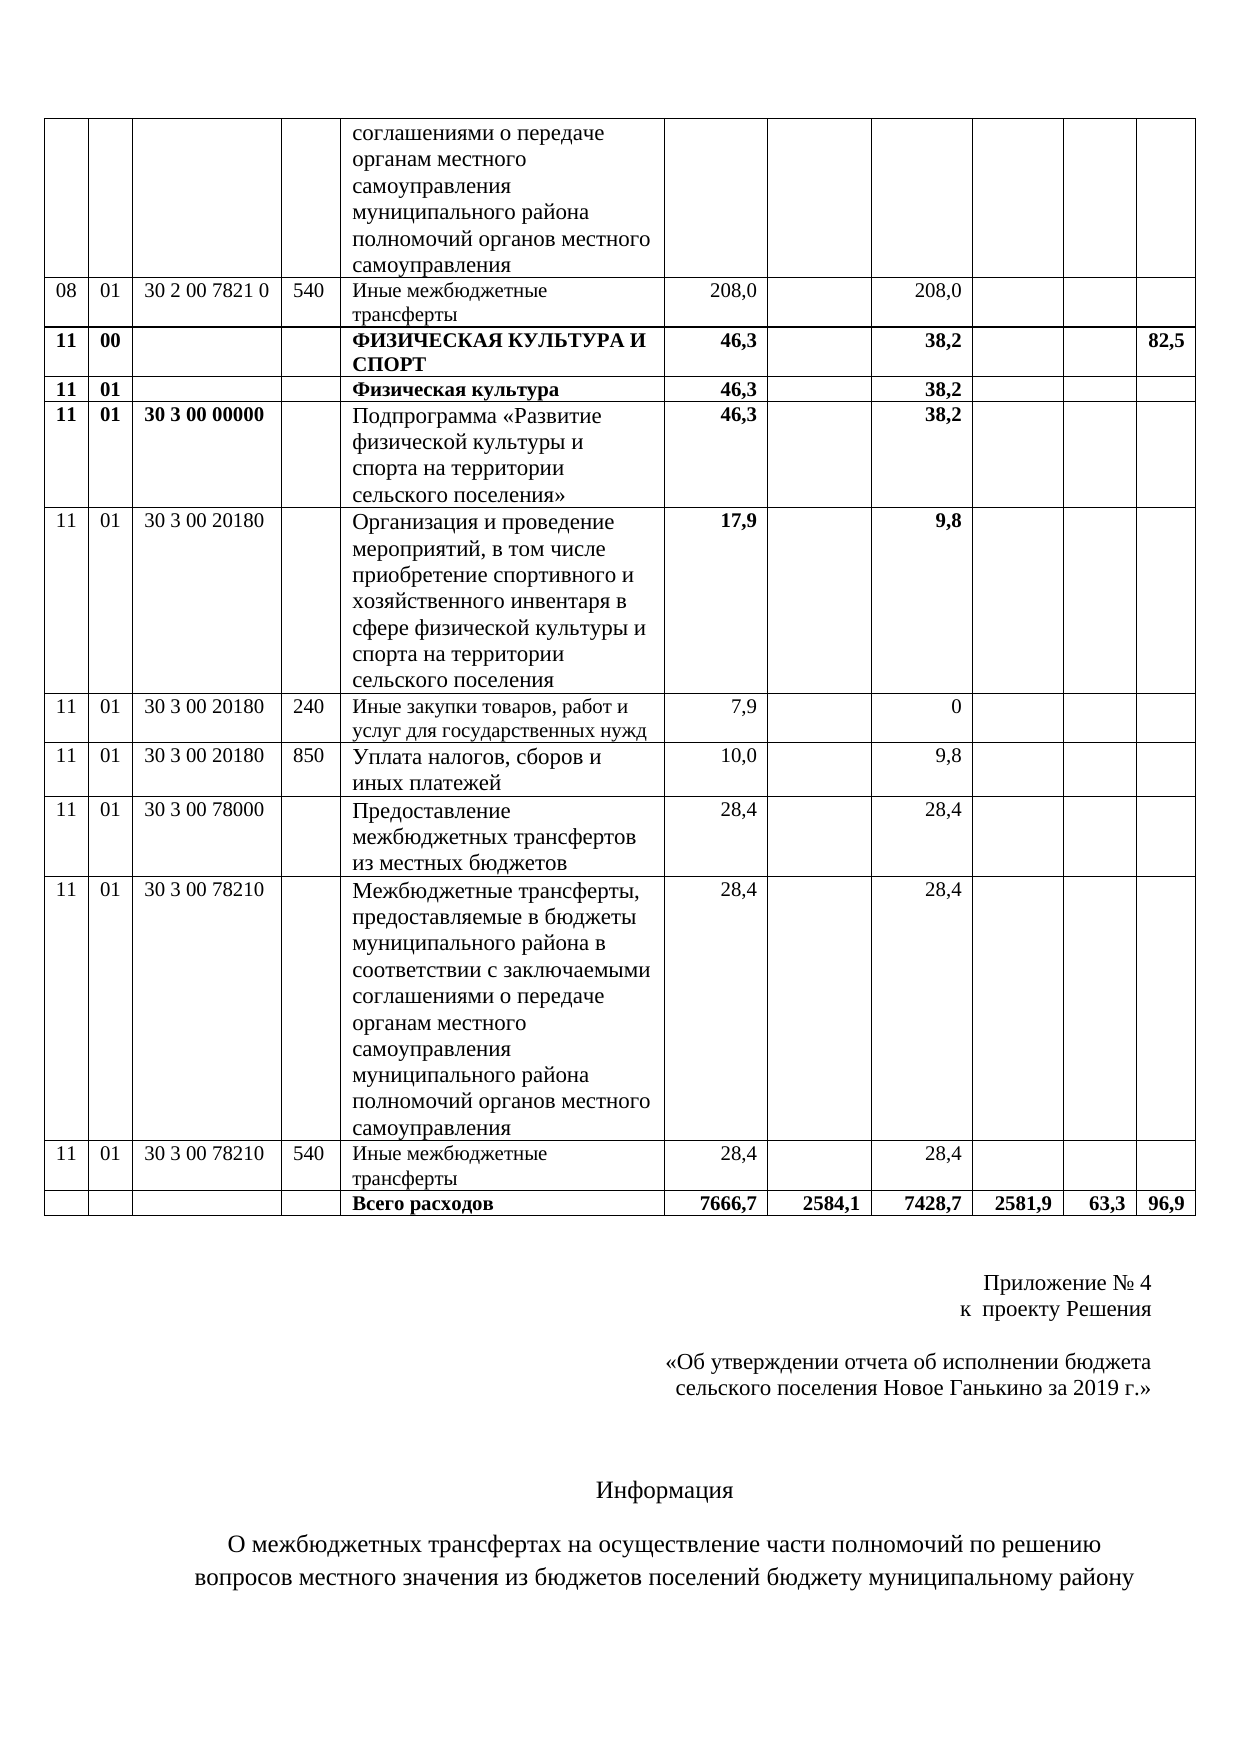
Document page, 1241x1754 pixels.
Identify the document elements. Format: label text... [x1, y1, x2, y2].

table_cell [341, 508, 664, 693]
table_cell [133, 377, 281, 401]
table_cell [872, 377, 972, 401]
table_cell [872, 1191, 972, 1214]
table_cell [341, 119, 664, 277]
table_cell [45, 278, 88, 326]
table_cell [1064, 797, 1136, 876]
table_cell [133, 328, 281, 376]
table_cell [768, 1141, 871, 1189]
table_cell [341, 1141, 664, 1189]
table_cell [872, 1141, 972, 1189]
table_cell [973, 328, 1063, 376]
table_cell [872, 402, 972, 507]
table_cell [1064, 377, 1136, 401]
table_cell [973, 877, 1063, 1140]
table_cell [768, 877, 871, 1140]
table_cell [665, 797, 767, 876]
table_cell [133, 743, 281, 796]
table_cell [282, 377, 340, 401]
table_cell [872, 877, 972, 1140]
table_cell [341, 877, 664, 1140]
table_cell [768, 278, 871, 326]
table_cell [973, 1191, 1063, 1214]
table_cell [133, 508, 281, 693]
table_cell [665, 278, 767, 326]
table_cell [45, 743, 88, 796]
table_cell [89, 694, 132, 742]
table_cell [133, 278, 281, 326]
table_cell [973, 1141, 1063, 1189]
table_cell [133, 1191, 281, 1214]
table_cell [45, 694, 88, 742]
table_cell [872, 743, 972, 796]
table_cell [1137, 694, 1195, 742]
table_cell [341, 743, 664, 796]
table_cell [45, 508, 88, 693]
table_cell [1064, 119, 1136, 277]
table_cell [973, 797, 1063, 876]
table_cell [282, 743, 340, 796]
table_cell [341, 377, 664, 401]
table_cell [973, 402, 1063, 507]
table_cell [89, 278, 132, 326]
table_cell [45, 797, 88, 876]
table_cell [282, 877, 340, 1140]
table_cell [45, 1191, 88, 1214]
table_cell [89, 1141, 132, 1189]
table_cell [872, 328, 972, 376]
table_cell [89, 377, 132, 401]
text Информация [177, 1475, 1152, 1504]
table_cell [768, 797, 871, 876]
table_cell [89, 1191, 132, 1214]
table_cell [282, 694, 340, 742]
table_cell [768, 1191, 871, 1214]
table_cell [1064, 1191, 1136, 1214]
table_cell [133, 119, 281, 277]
text «Об утверждении отчета об исполнении бюджета [177, 1348, 1152, 1374]
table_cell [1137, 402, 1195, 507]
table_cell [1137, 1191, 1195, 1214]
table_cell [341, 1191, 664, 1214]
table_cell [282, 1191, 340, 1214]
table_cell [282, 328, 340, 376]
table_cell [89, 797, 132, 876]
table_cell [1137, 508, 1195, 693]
text сельского поселения Новое Ганькино за 2019 г.» [177, 1374, 1152, 1400]
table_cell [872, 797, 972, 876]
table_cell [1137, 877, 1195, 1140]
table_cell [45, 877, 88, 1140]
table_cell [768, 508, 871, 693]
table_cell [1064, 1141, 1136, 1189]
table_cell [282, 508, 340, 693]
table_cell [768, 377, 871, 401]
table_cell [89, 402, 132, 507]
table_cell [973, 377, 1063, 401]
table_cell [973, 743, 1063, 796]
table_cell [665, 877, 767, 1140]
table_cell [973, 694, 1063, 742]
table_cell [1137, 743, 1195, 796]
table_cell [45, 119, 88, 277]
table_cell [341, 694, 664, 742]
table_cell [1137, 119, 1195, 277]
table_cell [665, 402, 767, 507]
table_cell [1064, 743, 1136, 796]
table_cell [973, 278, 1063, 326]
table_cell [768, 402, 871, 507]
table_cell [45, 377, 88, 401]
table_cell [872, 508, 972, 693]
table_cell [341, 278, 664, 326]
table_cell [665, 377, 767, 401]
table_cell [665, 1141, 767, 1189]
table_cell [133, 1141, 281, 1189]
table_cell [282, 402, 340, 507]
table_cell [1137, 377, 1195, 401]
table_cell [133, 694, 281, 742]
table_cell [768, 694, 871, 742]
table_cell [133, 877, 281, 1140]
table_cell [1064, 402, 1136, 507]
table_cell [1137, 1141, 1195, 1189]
text к проекту Решения [177, 1295, 1152, 1321]
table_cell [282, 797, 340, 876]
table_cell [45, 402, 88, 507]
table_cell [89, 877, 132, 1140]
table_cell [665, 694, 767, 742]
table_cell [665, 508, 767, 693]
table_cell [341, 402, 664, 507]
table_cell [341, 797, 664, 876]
text О межбюджетных трансфертах на осуществление части полномочий по решению вопросов местного значения из бюджетов поселений бюджету муниципальному району [177, 1529, 1152, 1591]
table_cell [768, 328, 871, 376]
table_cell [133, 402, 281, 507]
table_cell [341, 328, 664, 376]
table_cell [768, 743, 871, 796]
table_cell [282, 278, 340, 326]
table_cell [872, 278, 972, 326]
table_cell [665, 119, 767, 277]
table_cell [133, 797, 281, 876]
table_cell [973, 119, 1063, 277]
text Приложение № 4 [177, 1269, 1152, 1295]
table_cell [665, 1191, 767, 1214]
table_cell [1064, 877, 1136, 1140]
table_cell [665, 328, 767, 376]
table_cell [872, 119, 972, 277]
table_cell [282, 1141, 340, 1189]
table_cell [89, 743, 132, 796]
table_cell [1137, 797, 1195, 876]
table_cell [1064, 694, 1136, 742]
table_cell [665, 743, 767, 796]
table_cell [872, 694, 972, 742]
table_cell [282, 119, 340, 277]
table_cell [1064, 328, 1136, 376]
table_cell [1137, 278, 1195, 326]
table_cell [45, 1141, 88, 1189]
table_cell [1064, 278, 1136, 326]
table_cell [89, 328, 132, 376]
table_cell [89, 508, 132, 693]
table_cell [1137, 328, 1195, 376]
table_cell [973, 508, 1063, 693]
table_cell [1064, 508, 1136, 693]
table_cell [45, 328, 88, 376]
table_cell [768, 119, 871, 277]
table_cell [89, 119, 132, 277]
